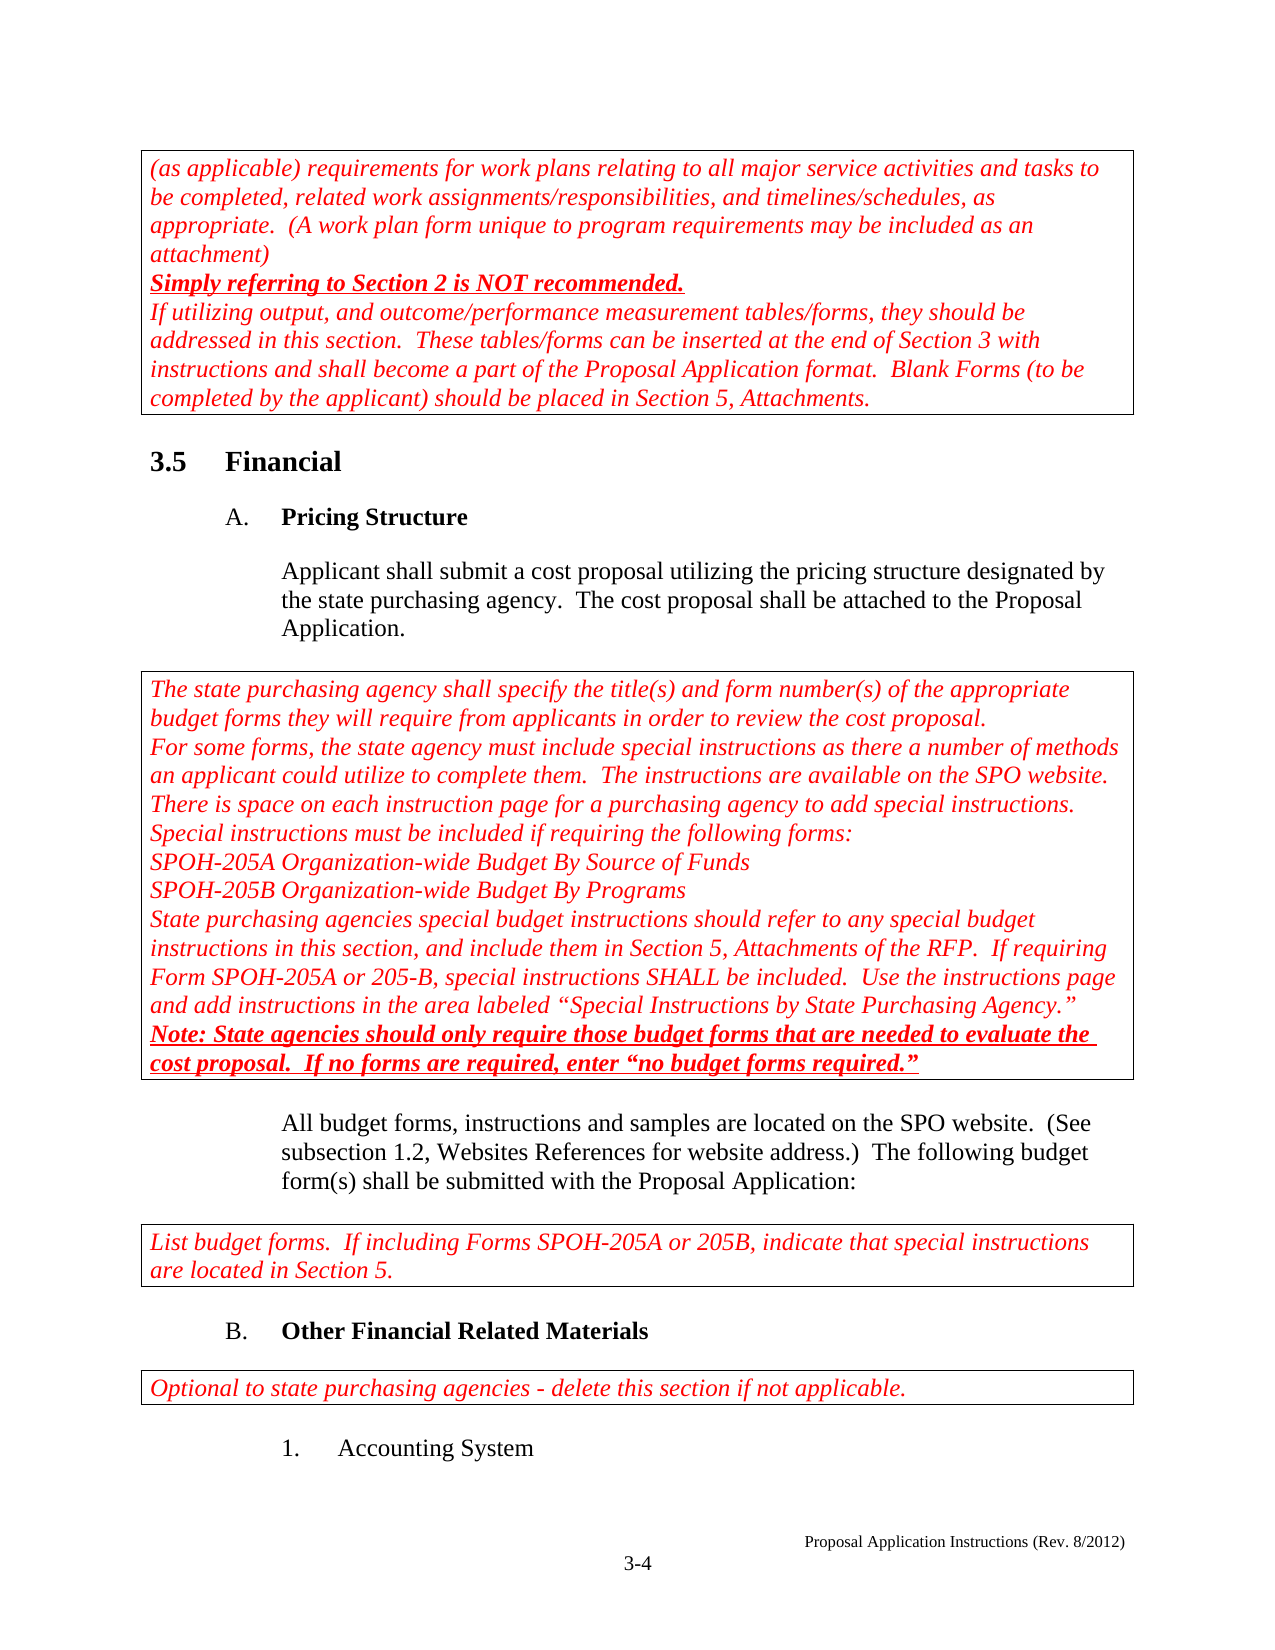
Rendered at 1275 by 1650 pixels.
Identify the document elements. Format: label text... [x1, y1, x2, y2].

subtitle Other Financial Related Materials [225, 1316, 1125, 1345]
subtitle Financial [150, 444, 1125, 477]
text Applicant shall submit a cost proposal utilizing the pricing structure designated by the state purchasing agency. The cost proposal shall be attached to the Proposal Application. [281, 556, 1125, 642]
list Accounting System [281, 1433, 1125, 1462]
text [142, 151, 1133, 268]
text All budget forms, instructions and samples are located on the SPO website. (See subsection 1.2, Websites References for website address.) The following budget form(s) shall be submitted with the Proposal Application: [281, 1108, 1125, 1195]
text List budget forms. If including Forms SPOH-205A or 205B, indicate that special instructions are located in Section 5. [142, 1225, 1133, 1286]
text Simply referring to Section 2 is NOT recommended. [150, 268, 1125, 294]
text SPOH-205B Organization-wide Budget By Programs [150, 875, 1125, 904]
text Special instructions must be included if requiring the following forms: [150, 818, 1125, 847]
text The state purchasing agency shall specify the title(s) and form number(s) of the appropriate budget forms they will require from applicants in order to review the cost proposal. [142, 672, 1133, 732]
text If utilizing output, and outcome/performance measurement tables/forms, they should be addressed in this section. These tables/forms can be inserted at the end of Section 3 with instructions and shall become a part of the Proposal Application format. Blank Forms (to be completed by the applicant) should be placed in Section 5, Attachments. [142, 294, 1133, 414]
text For some forms, the state agency must include special instructions as there a number of methods an applicant could utilize to complete them. The instructions are available on the SPO website. There is space on each instruction page for a purchasing agency to add special instructions. [150, 732, 1125, 818]
text SPOH-205A Organization-wide Budget By Source of Funds [150, 847, 1125, 875]
subtitle Pricing Structure [225, 502, 1125, 531]
text Optional to state purchasing agencies - delete this section if not applicable. [142, 1371, 1133, 1404]
text State purchasing agencies special budget instructions should refer to any special budget instructions in this section, and include them in Section 5, Attachments of the RFP. If requiring Form SPOH-205A or 205-B, special instructions SHALL be included. Use the instructions page and add instructions in the area labeled “Special Instructions by State Purchasing Agency.” [150, 904, 1125, 1016]
text Note: State agencies should only require those budget forms that are needed to evaluate the cost proposal. If no forms are required, enter “no budget forms required.” [142, 1016, 1133, 1079]
